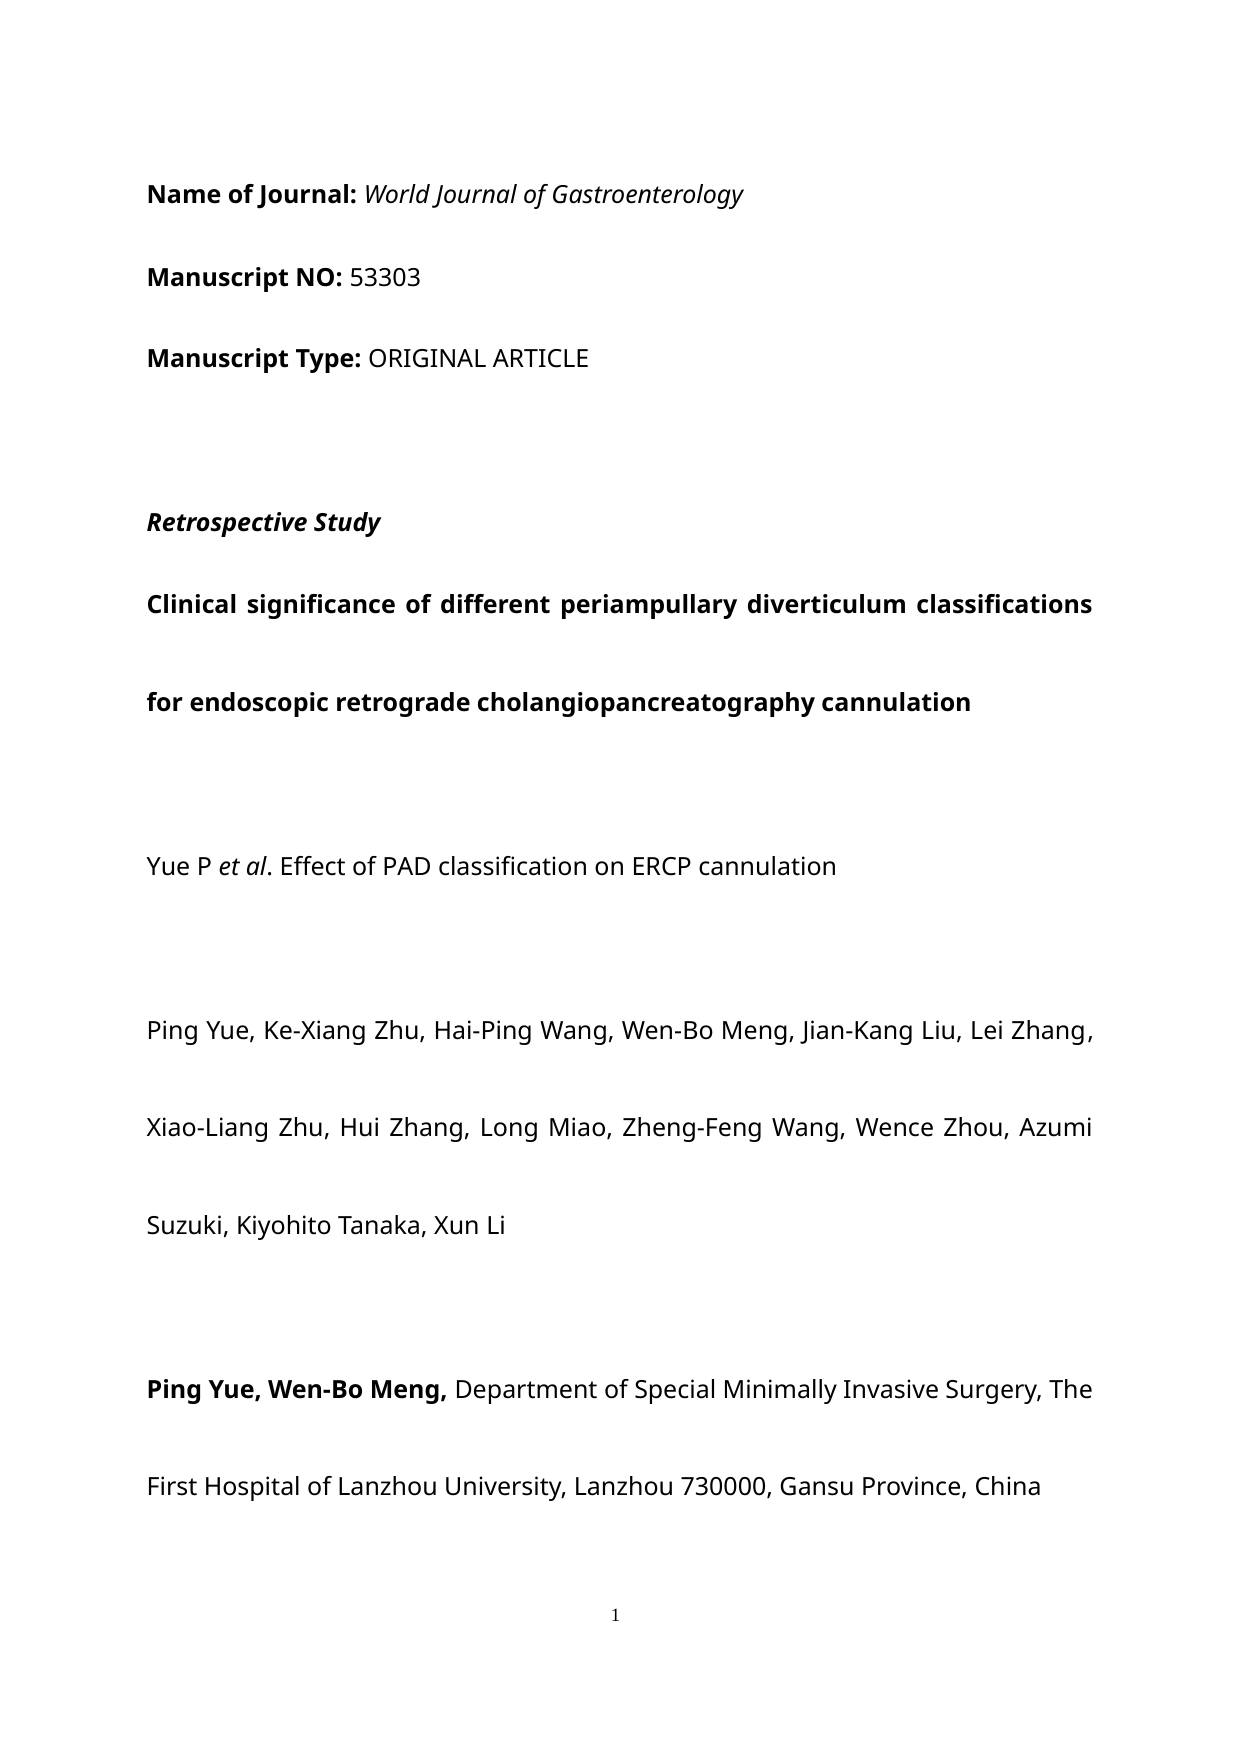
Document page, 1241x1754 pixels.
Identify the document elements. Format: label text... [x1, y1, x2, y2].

text Clinical significance of different periampullary diverticulum classifications for endoscopic retrograde cholangiopancreatography cannulation [146, 572, 1094, 734]
text Ping Yue, Wen-Bo Meng, Department of Special Minimally Invasive Surgery, The First Hospital of Lanzhou University, Lanzhou 730000, Gansu Province, China [146, 1356, 1094, 1518]
text Ping Yue, Ke-Xiang Zhu, Hai-Ping Wang, Wen-Bo Meng, Jian-Kang Liu, Lei Zhang, Xiao-Liang Zhu, Hui Zhang, Long Miao, Zheng-Feng Wang, Wence Zhou, Azumi Suzuki, Kiyohito Tanaka, Xun Li [146, 997, 1094, 1257]
text Manuscript NO: 53303 [146, 244, 1094, 309]
text Yue P et al. Effect of PAD classification on ERCP cannulation [146, 833, 1094, 898]
text Manuscript Type: ORIGINAL ARTICLE [146, 326, 1094, 391]
text Name of Journal: World Journal of Gastroenterology [146, 162, 1094, 227]
text Retrospective Study [146, 490, 1094, 555]
